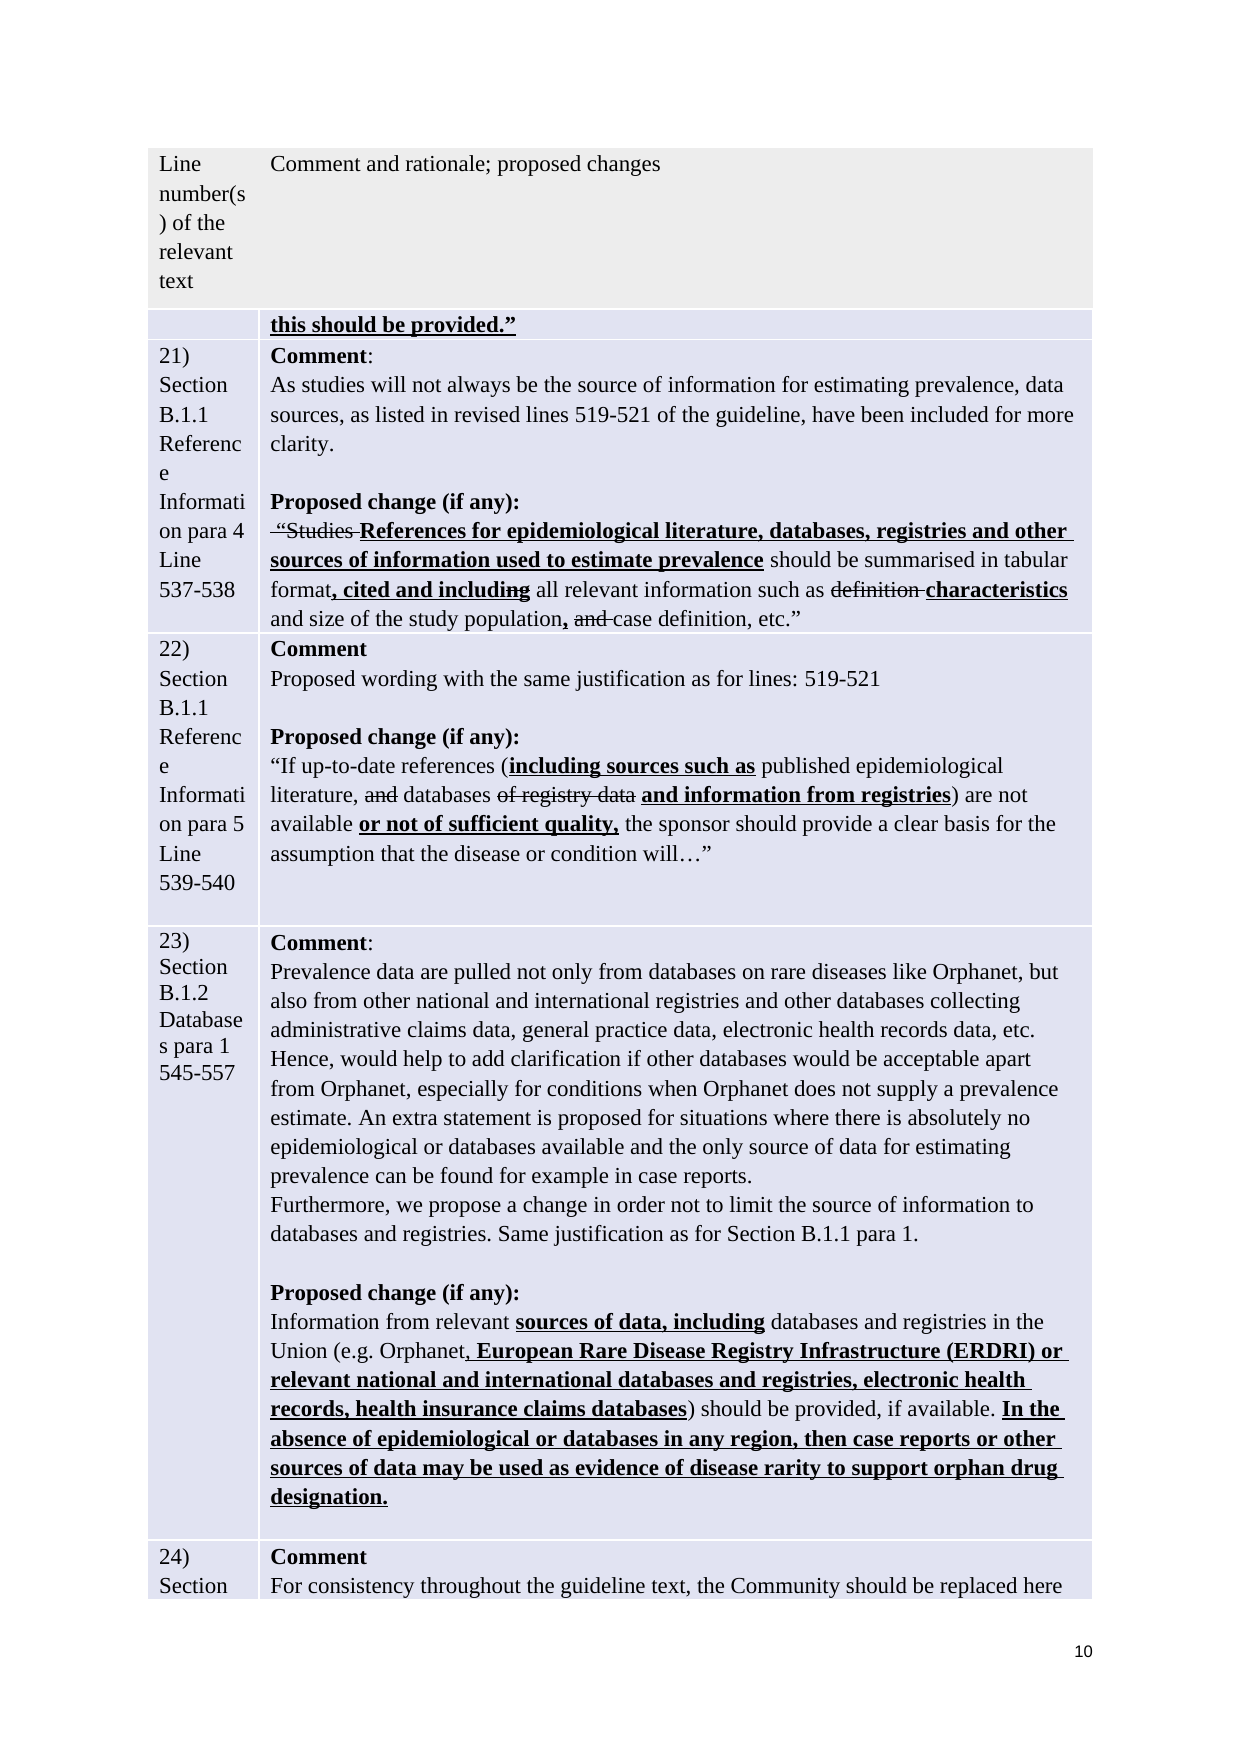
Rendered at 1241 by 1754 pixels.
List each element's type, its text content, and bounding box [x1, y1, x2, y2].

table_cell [260, 1541, 1092, 1599]
table_header Line number(s) of the relevant text [148, 148, 259, 308]
table_header Comment and rationale; proposed changes [259, 148, 1093, 308]
table_cell Comment: Prevalence data are pulled not only from databases on rare diseases like Orphanet, but also from other national and international registries and other databases collecting administrative claims data, general practice data, electronic health records data, etc. Hence, would help to add clarification if other databases would be acceptable apart from Orphanet, especially for conditions when Orphanet does not supply a prevalence estimate. An extra statement is proposed for situations where there is absolutely no epidemiological or databases available and the only source of data for estimating prevalence can be found for example in case reports. Furthermore, we propose a change in order not to limit the source of information to databases and registries. Same justification as for Section B.1.1 para 1. Proposed change (if any): Information from relevant sources of data, including databases and registries in the Union (e.g. Orphanet, European Rare Disease Registry Infrastructure (ERDRI) or relevant national and international databases and registries, electronic health records, health insurance claims databases) should be provided, if available. In the absence of epidemiological or databases in any region, then case reports or other sources of data may be used as evidence of disease rarity to support orphan drug designation. [260, 927, 1092, 1539]
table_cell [148, 310, 258, 339]
table_cell 21) Section B.1.1 Reference Information para 4 Line 537-538 [148, 340, 258, 632]
table_cell 23) Section B.1.2 Databases para 1 545-557 [148, 927, 258, 1539]
table_cell Comment: As studies will not always be the source of information for estimating prevalence, data sources, as listed in revised lines 519-521 of the guideline, have been included for more clarity. Proposed change (if any): “Studies References for epidemiological literature, databases, registries and other sources of information used to estimate prevalence should be summarised in tabular format, cited and including all relevant information such as definition characteristics and size of the study population, and case definition, etc.” [260, 340, 1092, 632]
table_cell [148, 1541, 258, 1599]
table_cell 22) Section B.1.1 Reference Information para 5 Line 539-540 [148, 634, 258, 925]
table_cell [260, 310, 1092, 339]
table_cell Comment Proposed wording with the same justification as for lines: 519-521 Proposed change (if any): “If up-to-date references (including sources such as published epidemiological literature, and databases of registry data and information from registries) are not available or not of sufficient quality, the sponsor should provide a clear basis for the assumption that the disease or condition will…” [260, 634, 1092, 925]
